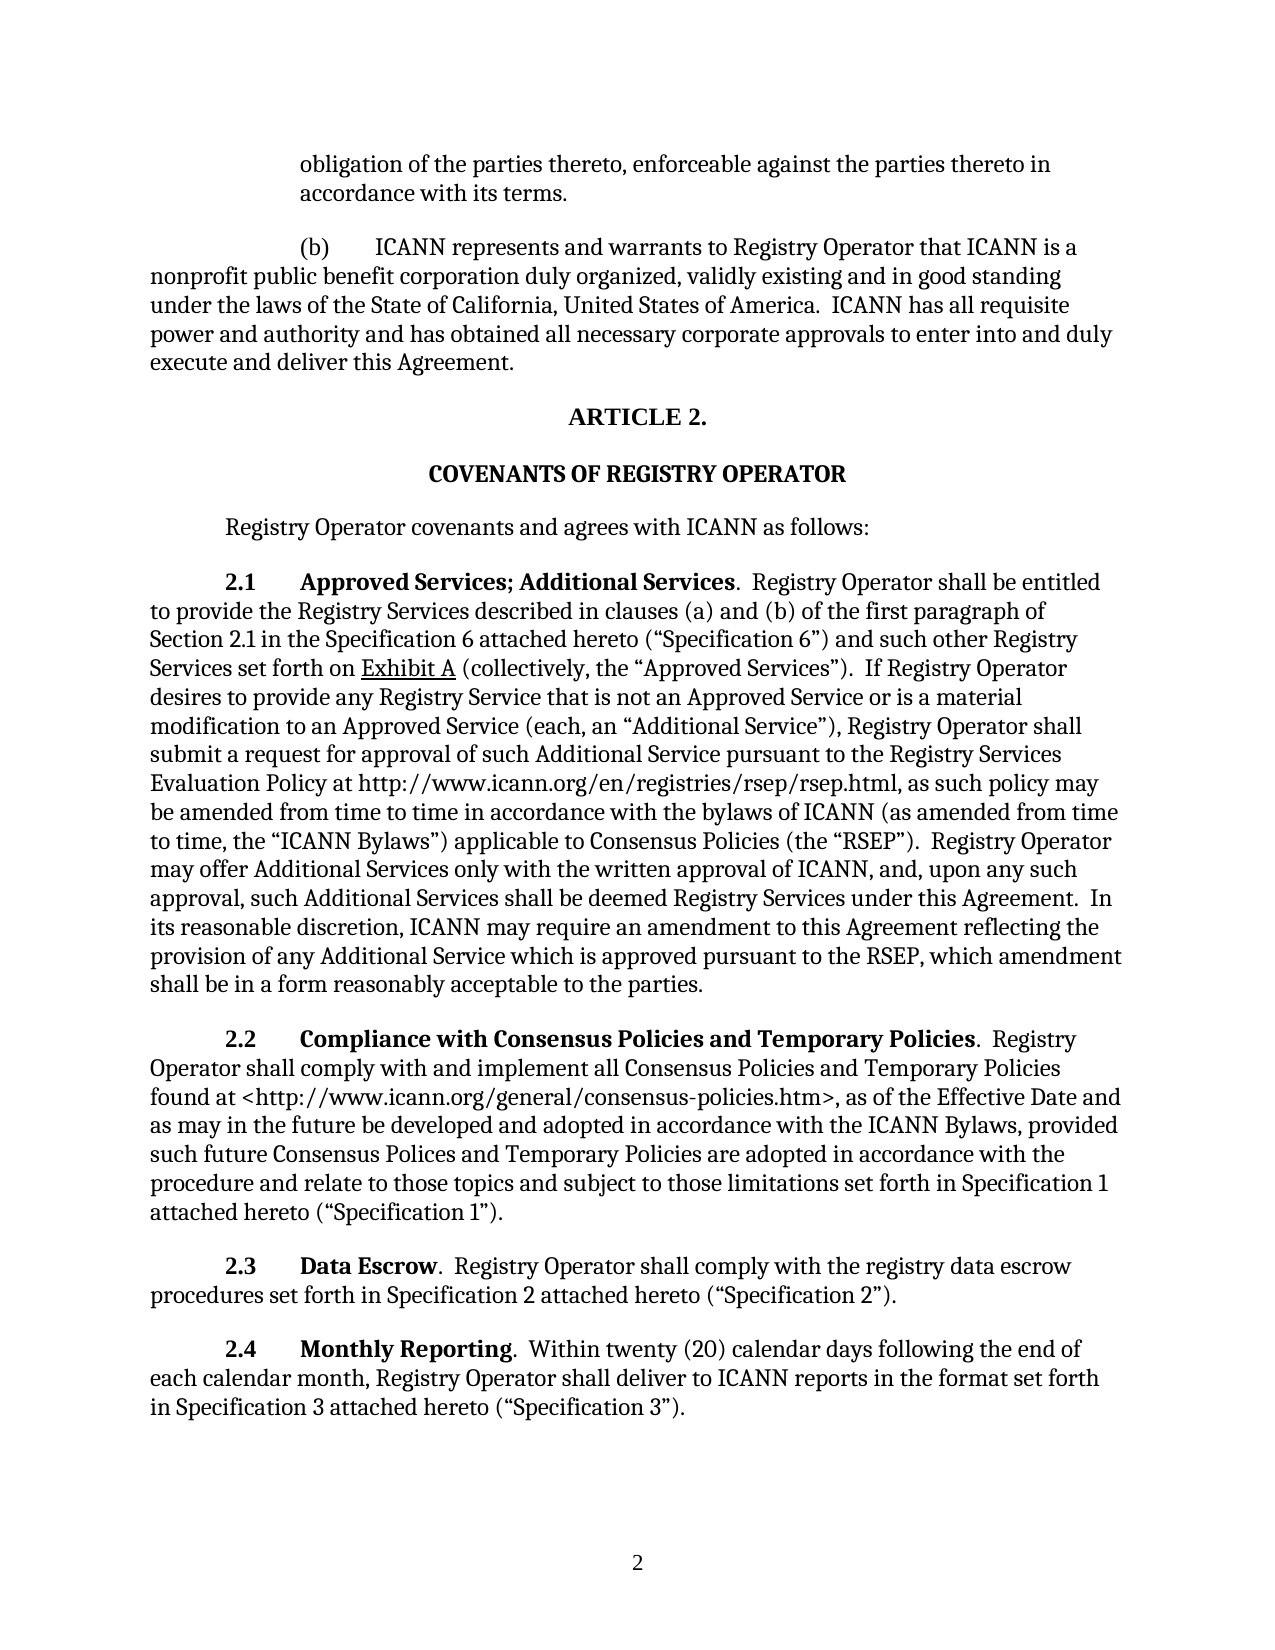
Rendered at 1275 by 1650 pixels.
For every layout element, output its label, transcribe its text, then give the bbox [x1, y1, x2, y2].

text Data Escrow. Registry Operator shall comply with the registry data escrow procedures set forth in Specification 2 attached hereto (“Specification 2”). [150, 1251, 1125, 1309]
text Registry Operator covenants and agrees with ICANN as follows: [150, 513, 1125, 542]
text COVENANTS OF REGISTRY OPERATOR [150, 402, 1125, 488]
text Approved Services; Additional Services. Registry Operator shall be entitled to provide the Registry Services described in clauses (a) and (b) of the first paragraph of Section 2.1 in the Specification 6 attached hereto (“Specification 6”) and such other Registry Services set forth on Exhibit A (collectively, the “Approved Services”). If Registry Operator desires to provide any Registry Service that is not an Approved Service or is a material modification to an Approved Service (each, an “Additional Service”), Registry Operator shall submit a request for approval of such Additional Service pursuant to the Registry Services Evaluation Policy at http://www.icann.org/en/registries/rsep/rsep.html, as such policy may be amended from time to time in accordance with the bylaws of ICANN (as amended from time to time, the “ICANN Bylaws”) applicable to Consensus Policies (the “RSEP”). Registry Operator may offer Additional Services only with the written approval of ICANN, and, upon any such approval, such Additional Services shall be deemed Registry Services under this Agreement. In its reasonable discretion, ICANN may require an amendment to this Agreement reflecting the provision of any Additional Service which is approved pursuant to the RSEP, which amendment shall be in a form reasonably acceptable to the parties. [150, 567, 1125, 999]
text Monthly Reporting. Within twenty (20) calendar days following the end of each calendar month, Registry Operator shall deliver to ICANN reports in the format set forth in Specification 3 attached hereto (“Specification 3”). [150, 1334, 1125, 1422]
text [300, 150, 1125, 207]
text ICANN represents and warrants to Registry Operator that ICANN is a nonprofit public benefit corporation duly organized, validly existing and in good standing under the laws of the State of California, United States of America. ICANN has all requisite power and authority and has obtained all necessary corporate approvals to enter into and duly execute and deliver this Agreement. [150, 232, 1125, 377]
text Compliance with Consensus Policies and Temporary Policies. Registry Operator shall comply with and implement all Consensus Policies and Temporary Policies found at <http://www.icann.org/general/consensus-policies.htm>, as of the Effective Date and as may in the future be developed and adopted in accordance with the ICANN Bylaws, provided such future Consensus Polices and Temporary Policies are adopted in accordance with the procedure and relate to those topics and subject to those limitations set forth in Specification 1 attached hereto (“Specification 1”). [150, 1024, 1125, 1226]
